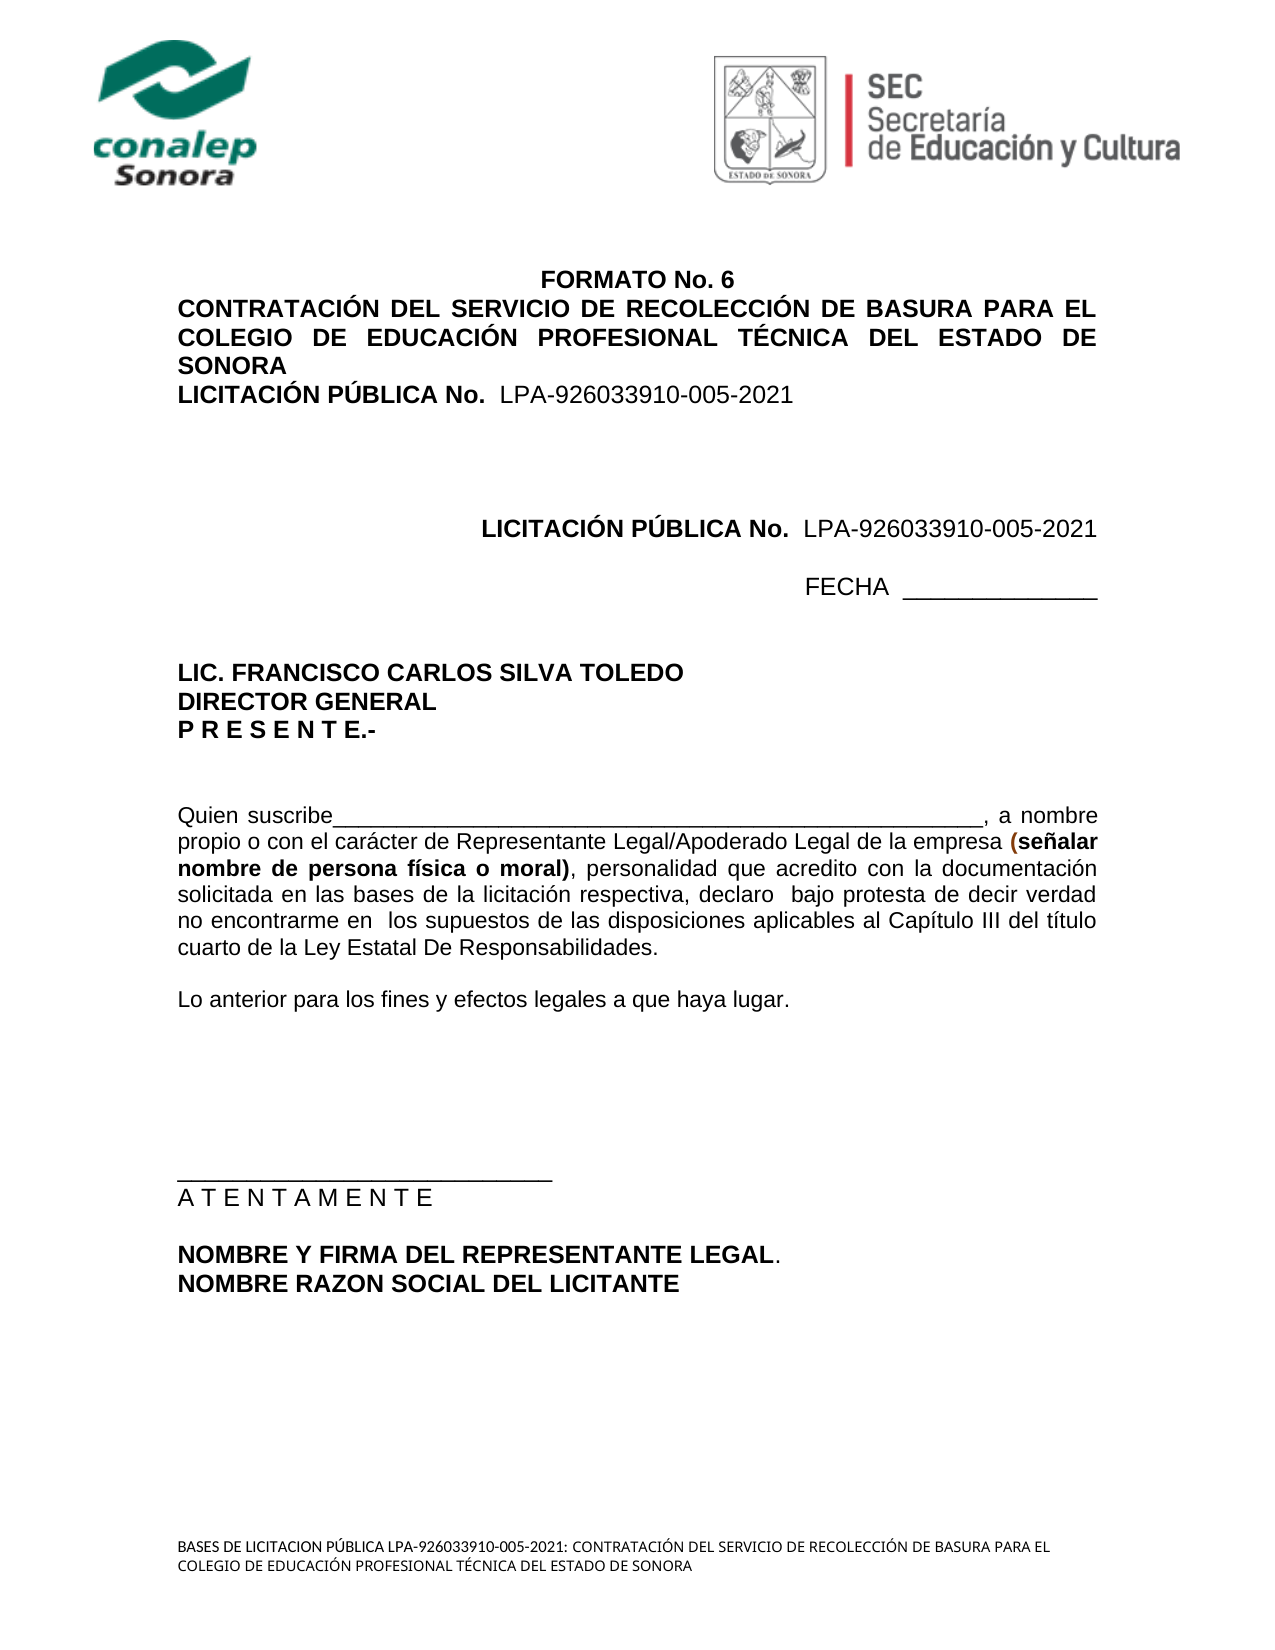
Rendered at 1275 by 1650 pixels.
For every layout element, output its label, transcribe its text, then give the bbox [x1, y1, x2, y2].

text LICITACIÓN PÚBLICA No. LPA-926033910-005-2021 [177, 380, 1098, 409]
text Lo anterior para los fines y efectos legales a que haya lugar. [177, 986, 1098, 1013]
text LIC. FRANCISCO CARLOS SILVA TOLEDO DIRECTOR GENERAL [177, 658, 1098, 716]
text P R E S E N T E.- [177, 716, 1098, 744]
text NOMBRE RAZON SOCIAL DEL LICITANTE [177, 1269, 1098, 1298]
text A T E N T A M E N T E [177, 1183, 1098, 1211]
text ___________________________ [177, 1154, 1098, 1183]
text FECHA ______________ [177, 572, 1098, 601]
text CONTRATACIÓN DEL SERVICIO DE RECOLECCIÓN DE BASURA PARA EL COLEGIO DE EDUCACIÓN PROFESIONAL TÉCNICA DEL ESTADO DE SONORA [177, 294, 1098, 380]
text LICITACIÓN PÚBLICA No. LPA-926033910-005-2021 [177, 514, 1098, 543]
picture [93, 40, 259, 188]
text NOMBRE Y FIRMA DEL REPRESENTANTE LEGAL. [177, 1240, 1098, 1269]
picture [714, 48, 1180, 188]
text Quien suscribe___________________________________________________, a nombre propio o con el carácter de Representante Legal/Apoderado Legal de la empresa (señalar nombre de persona física o moral), personalidad que acredito con la documentación solicitada en las bases de la licitación respectiva, declaro bajo protesta de decir verdad no encontrarme en los supuestos de las disposiciones aplicables al Capítulo III del título cuarto de la Ley Estatal De Responsabilidades. [177, 802, 1098, 960]
text FORMATO No. 6 [177, 265, 1098, 294]
